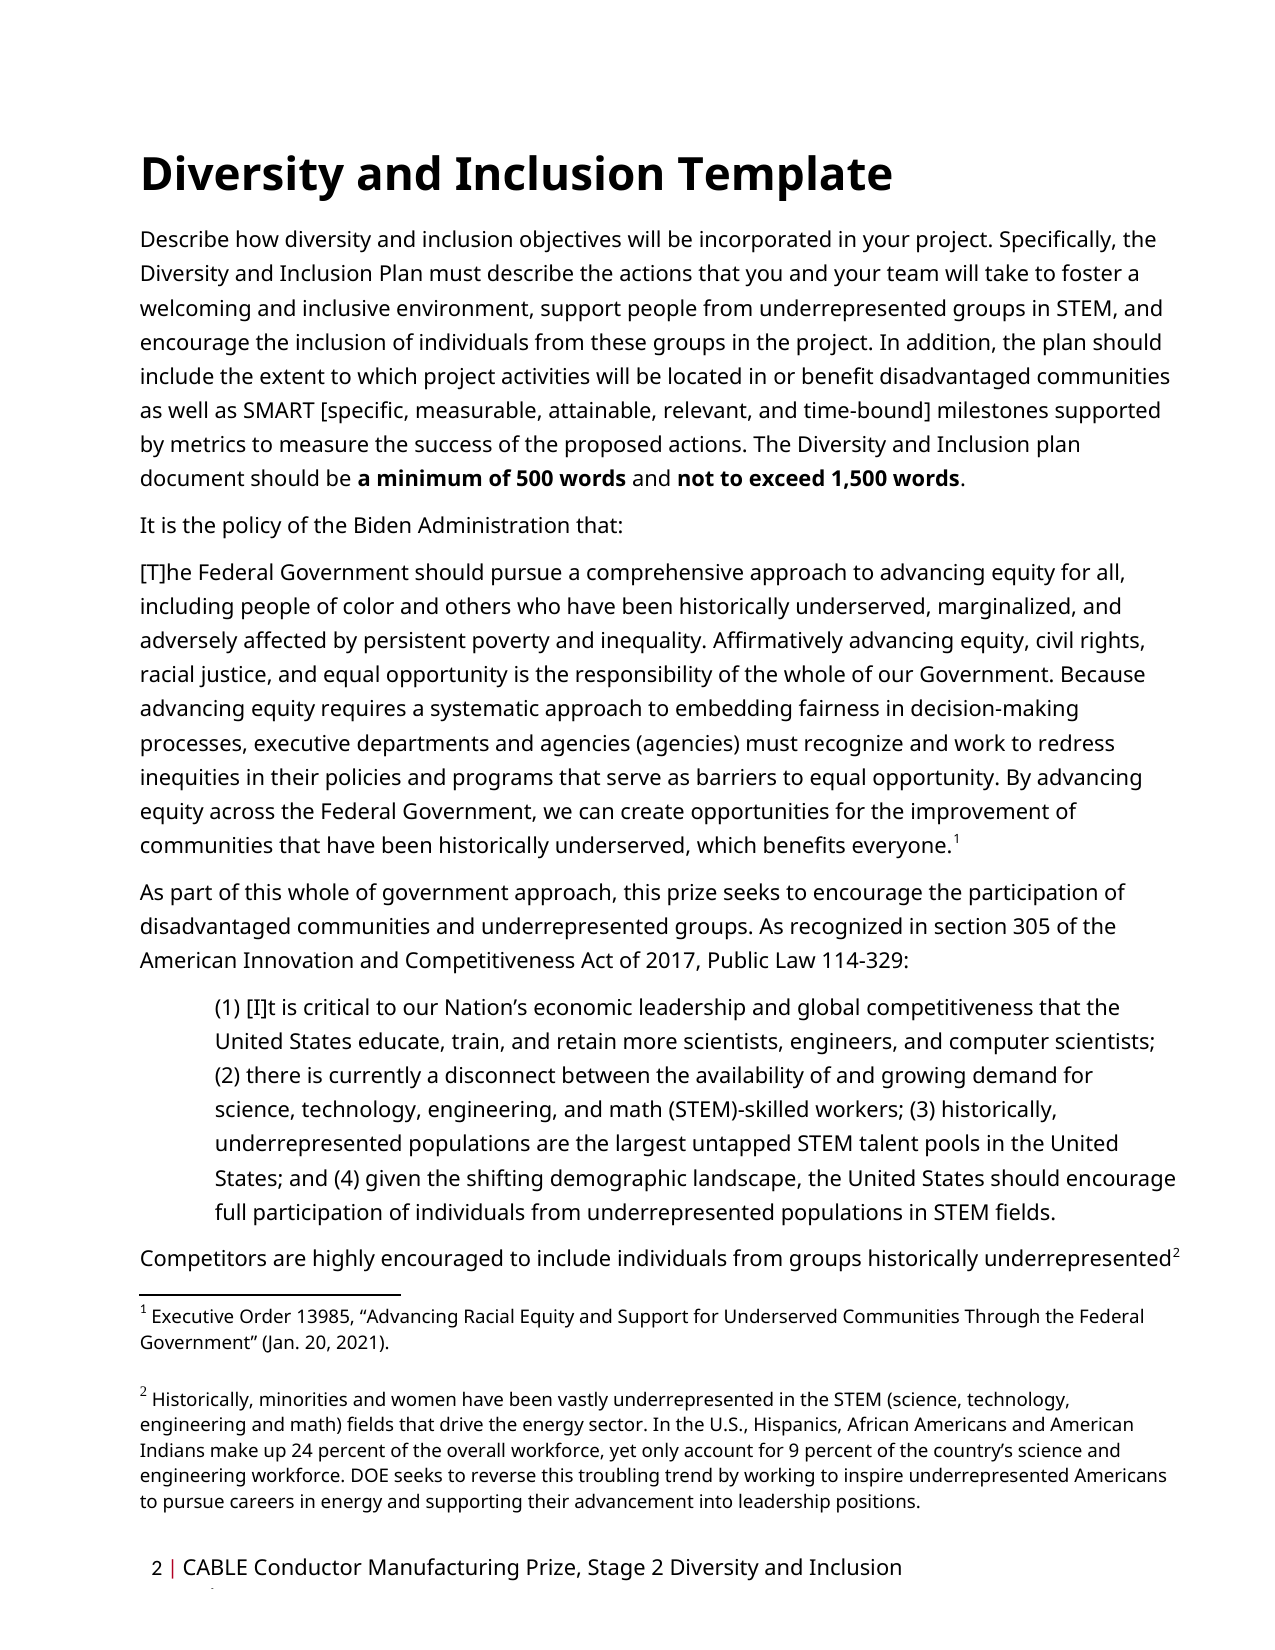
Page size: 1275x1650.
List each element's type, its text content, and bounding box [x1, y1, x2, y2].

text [139, 1243, 1181, 1273]
text As part of this whole of government approach, this prize seeks to encourage the participation of disadvantaged communities and underrepresented groups. As recognized in section 305 of the American Innovation and Competitiveness Act of 2017, Public Law 114-329: [139, 877, 1181, 975]
text [T]he Federal Government should pursue a comprehensive approach to advancing equity for all, including people of color and others who have been historically underserved, marginalized, and adversely affected by persistent poverty and inequality. Affirmatively advancing equity, civil rights, racial justice, and equal opportunity is the responsibility of the whole of our Government. Because advancing equity requires a systematic approach to embedding fairness in decision-making processes, executive departments and agencies (agencies) must recognize and work to redress inequities in their policies and programs that serve as barriers to equal opportunity. By advancing equity across the Federal Government, we can create opportunities for the improvement of communities that have been historically underserved, which benefits everyone. [139, 557, 1181, 860]
text Diversity and Inclusion Template [139, 141, 1181, 203]
text (1) [I]t is critical to our Nation’s economic leadership and global competitiveness that the United States educate, train, and retain more scientists, engineers, and computer scientists; (2) there is currently a disconnect between the availability of and growing demand for science, technology, engineering, and math (STEM)-skilled workers; (3) historically, underrepresented populations are the largest untapped STEM talent pools in the United States; and (4) given the shifting demographic landscape, the United States should encourage full participation of individuals from underrepresented populations in STEM fields. [214, 992, 1181, 1227]
text It is the policy of the Biden Administration that: [139, 510, 1181, 540]
text Describe how diversity and inclusion objectives will be incorporated in your project. Specifically, the Diversity and Inclusion Plan must describe the actions that you and your team will take to foster a welcoming and inclusive environment, support people from underrepresented groups in STEM, and encourage the inclusion of individuals from these groups in the project. In addition, the plan should include the extent to which project activities will be located in or benefit disadvantaged communities as well as SMART [specific, measurable, attainable, relevant, and time-bound] milestones supported by metrics to measure the success of the proposed actions. The Diversity and Inclusion plan document should be a minimum of 500 words and not to exceed 1,500 words. [139, 224, 1181, 493]
